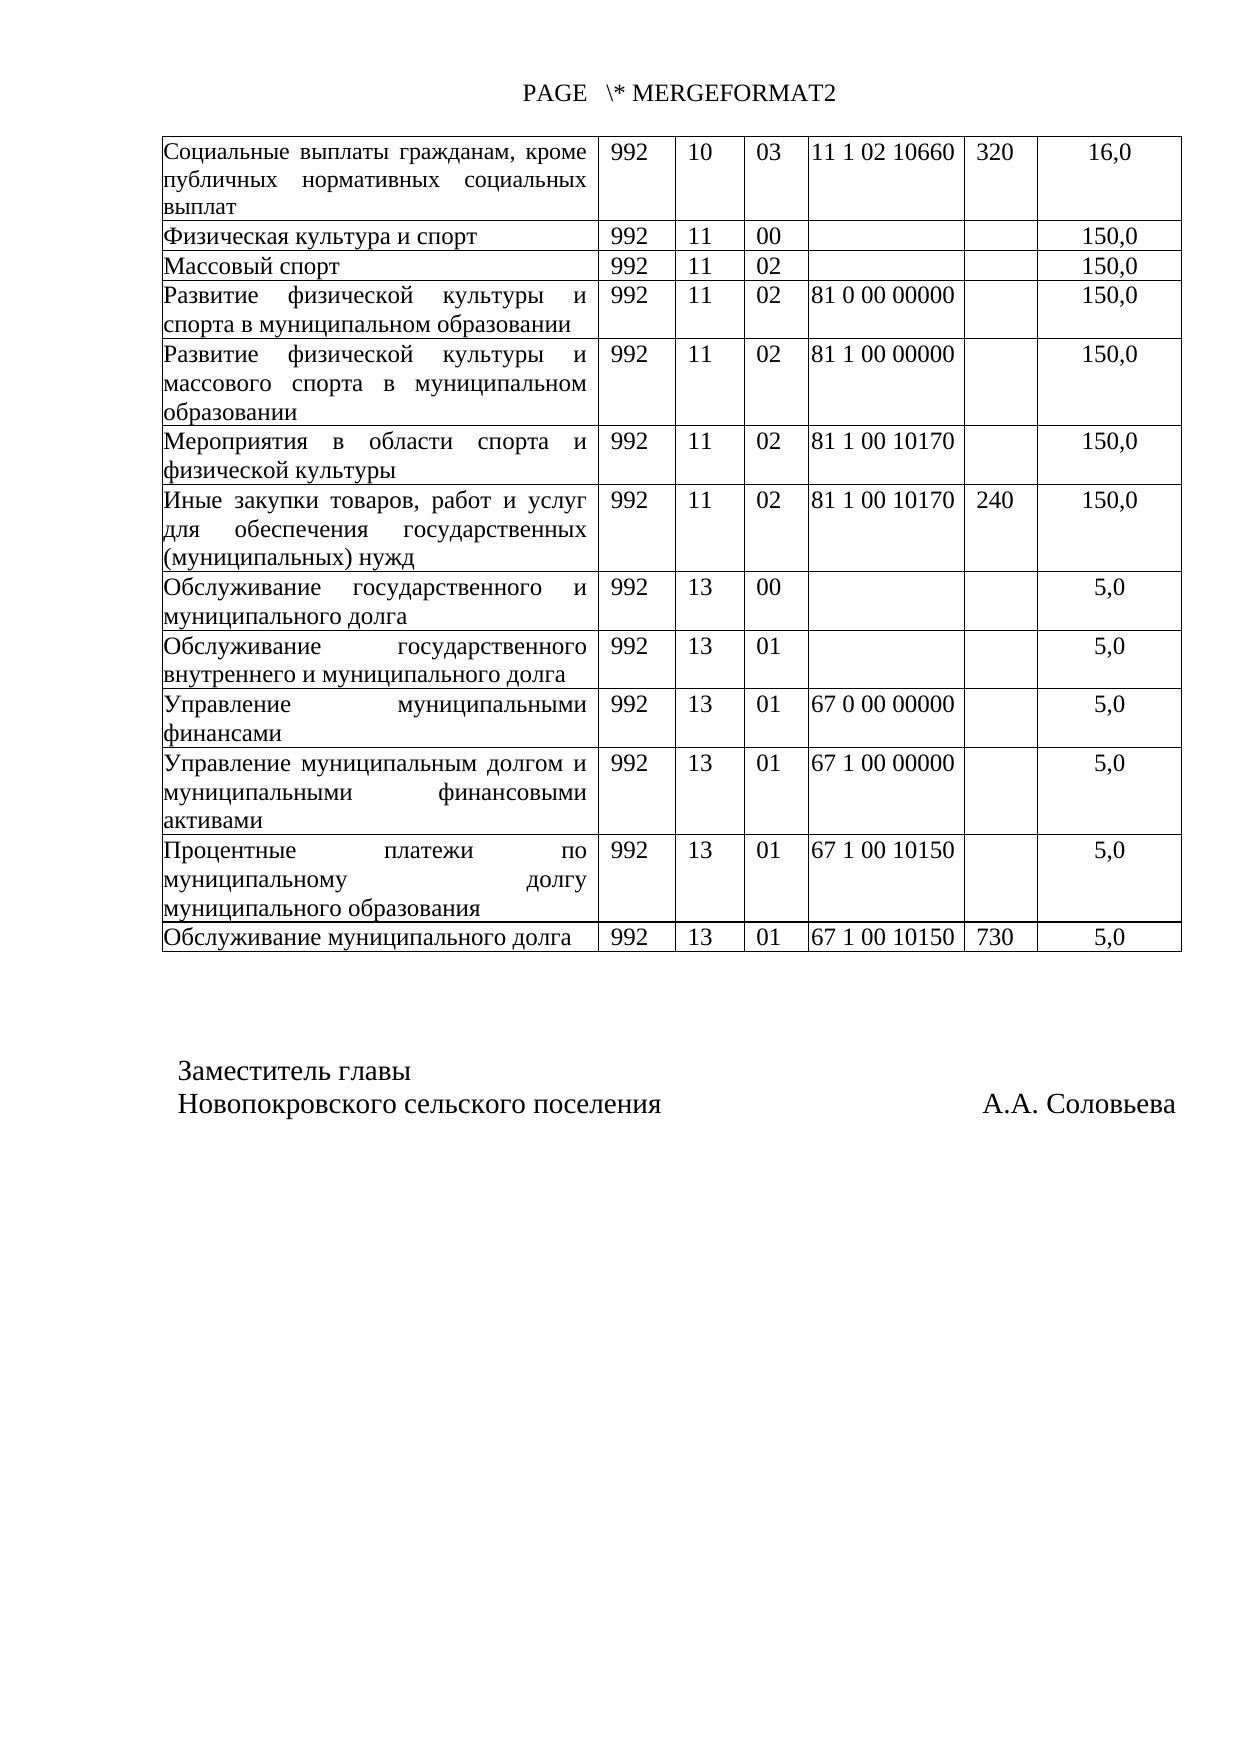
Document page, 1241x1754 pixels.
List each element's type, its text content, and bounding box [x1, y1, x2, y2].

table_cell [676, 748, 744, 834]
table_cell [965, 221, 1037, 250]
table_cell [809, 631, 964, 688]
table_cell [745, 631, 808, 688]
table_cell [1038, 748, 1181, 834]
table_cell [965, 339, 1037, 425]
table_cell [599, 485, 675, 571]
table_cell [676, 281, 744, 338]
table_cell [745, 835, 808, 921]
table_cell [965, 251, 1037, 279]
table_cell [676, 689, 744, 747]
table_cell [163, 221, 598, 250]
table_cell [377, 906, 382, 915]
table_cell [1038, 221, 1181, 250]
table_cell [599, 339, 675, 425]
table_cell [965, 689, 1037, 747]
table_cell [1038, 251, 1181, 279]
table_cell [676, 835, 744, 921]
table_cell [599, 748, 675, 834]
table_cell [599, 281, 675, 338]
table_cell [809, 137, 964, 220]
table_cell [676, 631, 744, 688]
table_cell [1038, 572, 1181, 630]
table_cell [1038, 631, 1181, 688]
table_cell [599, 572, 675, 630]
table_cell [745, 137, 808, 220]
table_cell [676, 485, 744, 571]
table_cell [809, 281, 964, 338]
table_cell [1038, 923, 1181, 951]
text Заместитель главы [177, 1053, 1181, 1086]
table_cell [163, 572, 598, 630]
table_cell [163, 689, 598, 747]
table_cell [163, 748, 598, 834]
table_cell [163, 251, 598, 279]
text Новопокровского сельского поселения А.А. Соловьева [177, 1086, 1181, 1120]
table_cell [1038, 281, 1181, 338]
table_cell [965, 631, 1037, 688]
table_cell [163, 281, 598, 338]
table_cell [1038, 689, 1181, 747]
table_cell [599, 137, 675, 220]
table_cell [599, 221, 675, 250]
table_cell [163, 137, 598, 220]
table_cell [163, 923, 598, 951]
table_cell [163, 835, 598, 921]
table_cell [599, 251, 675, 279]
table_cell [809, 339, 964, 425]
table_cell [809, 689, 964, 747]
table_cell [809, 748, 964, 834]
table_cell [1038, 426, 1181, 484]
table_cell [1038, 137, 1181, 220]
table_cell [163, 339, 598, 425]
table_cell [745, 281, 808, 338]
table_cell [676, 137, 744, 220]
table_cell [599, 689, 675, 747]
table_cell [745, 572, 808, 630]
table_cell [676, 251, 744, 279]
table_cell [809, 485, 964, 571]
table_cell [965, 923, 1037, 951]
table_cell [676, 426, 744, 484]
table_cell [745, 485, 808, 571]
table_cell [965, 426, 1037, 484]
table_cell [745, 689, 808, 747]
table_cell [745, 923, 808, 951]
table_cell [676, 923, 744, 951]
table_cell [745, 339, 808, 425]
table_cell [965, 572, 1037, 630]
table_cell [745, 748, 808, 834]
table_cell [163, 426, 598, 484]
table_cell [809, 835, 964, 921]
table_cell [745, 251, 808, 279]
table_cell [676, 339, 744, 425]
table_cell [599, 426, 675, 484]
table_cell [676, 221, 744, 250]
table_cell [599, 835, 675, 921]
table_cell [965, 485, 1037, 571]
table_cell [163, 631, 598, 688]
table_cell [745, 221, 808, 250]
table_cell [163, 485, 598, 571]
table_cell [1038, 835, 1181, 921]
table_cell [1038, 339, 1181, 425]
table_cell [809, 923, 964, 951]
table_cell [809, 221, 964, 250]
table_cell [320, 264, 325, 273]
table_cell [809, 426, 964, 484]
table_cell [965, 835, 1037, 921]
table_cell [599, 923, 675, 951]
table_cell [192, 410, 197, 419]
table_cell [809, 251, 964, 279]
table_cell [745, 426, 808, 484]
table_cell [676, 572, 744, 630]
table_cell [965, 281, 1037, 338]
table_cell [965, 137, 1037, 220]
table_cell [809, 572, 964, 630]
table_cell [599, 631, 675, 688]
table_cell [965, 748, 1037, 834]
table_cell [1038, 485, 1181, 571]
